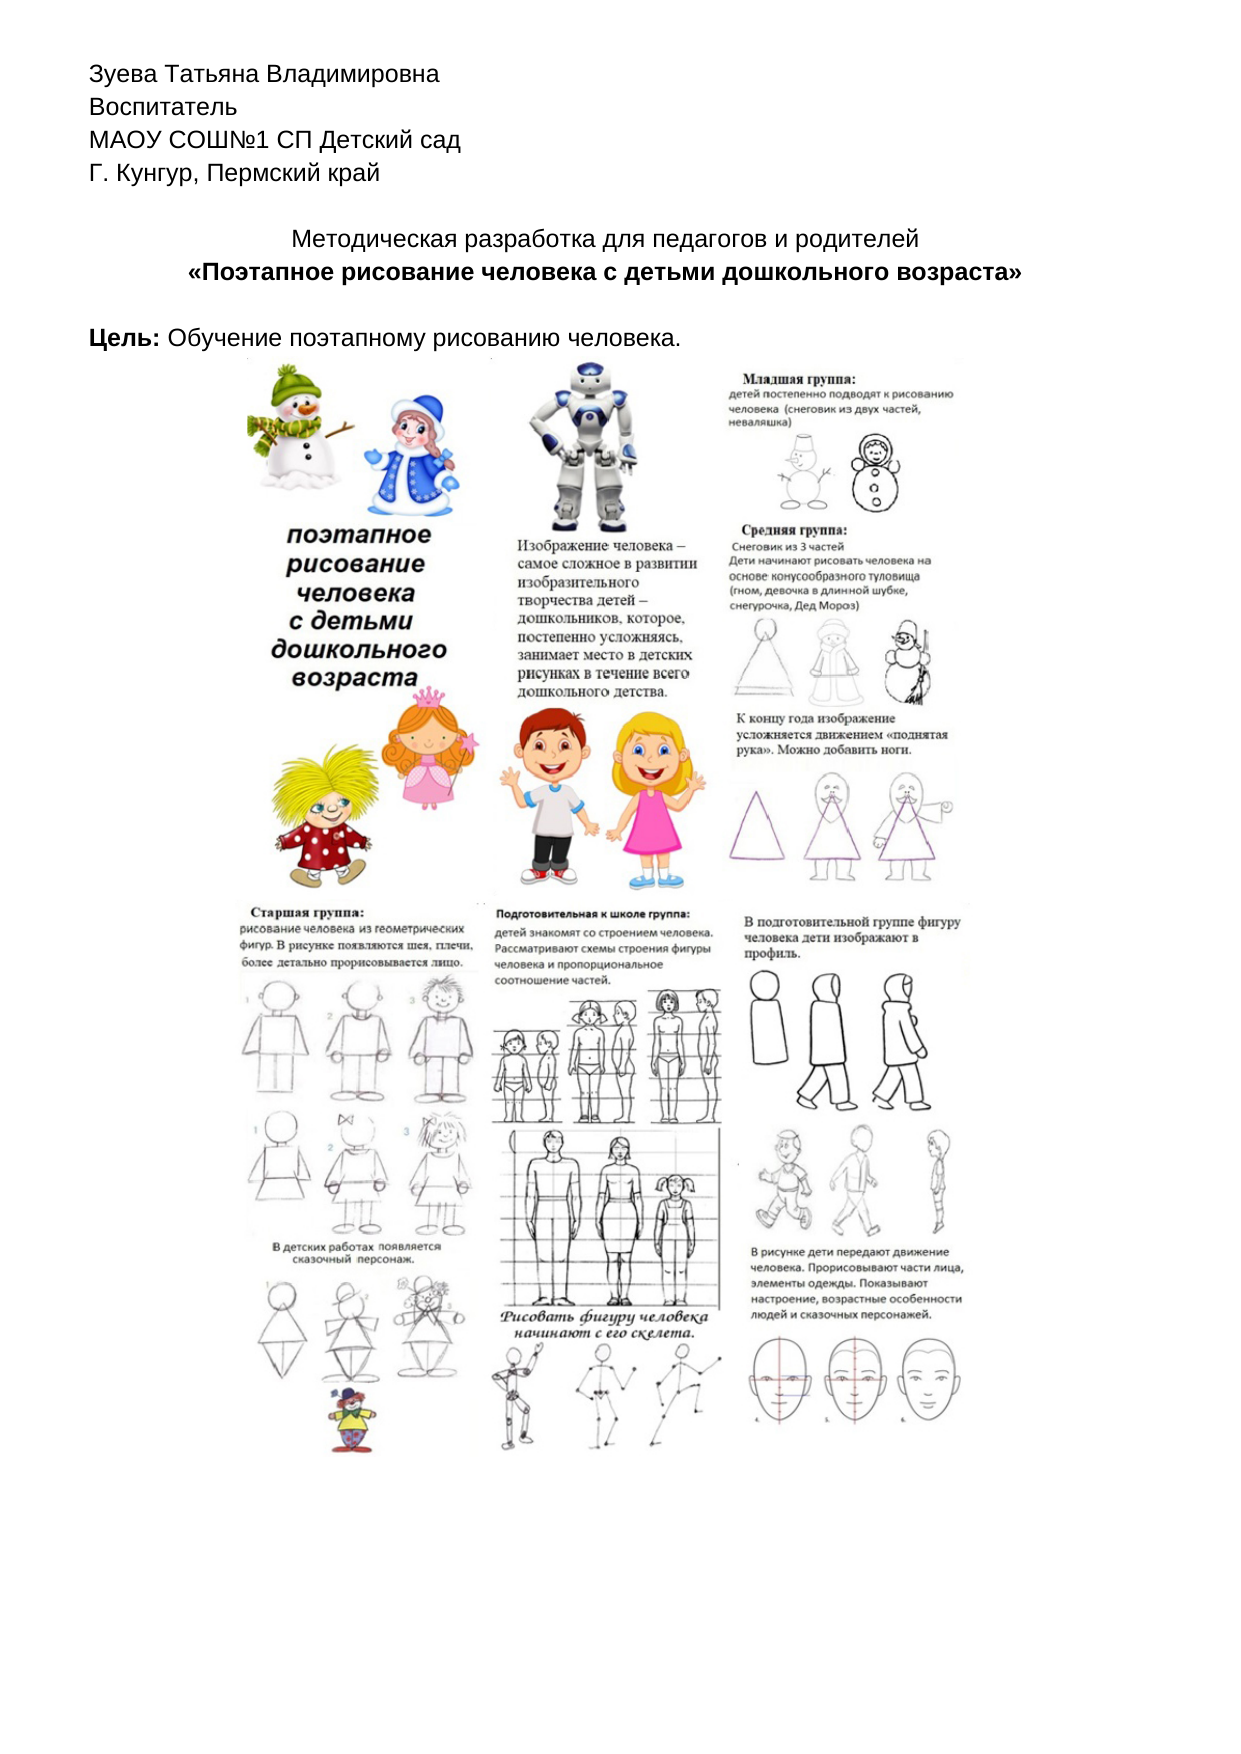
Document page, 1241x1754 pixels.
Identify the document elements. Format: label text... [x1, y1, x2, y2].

text Г. Кунгур, Пермский край [89, 158, 1122, 187]
text Цель: Обучение поэтапному рисованию человека. [89, 323, 1122, 352]
text Зуева Татьяна Владимировна [89, 59, 1122, 88]
text МАОУ СОШ№1 СП Детский сад [89, 125, 1122, 154]
text Воспитатель [89, 92, 1122, 121]
text Методическая разработка для педагогов и родителей [89, 224, 1122, 253]
text «Поэтапное рисование человека с детьми дошкольного возраста» [89, 257, 1122, 286]
picture [247, 356, 964, 896]
picture [235, 899, 976, 1457]
